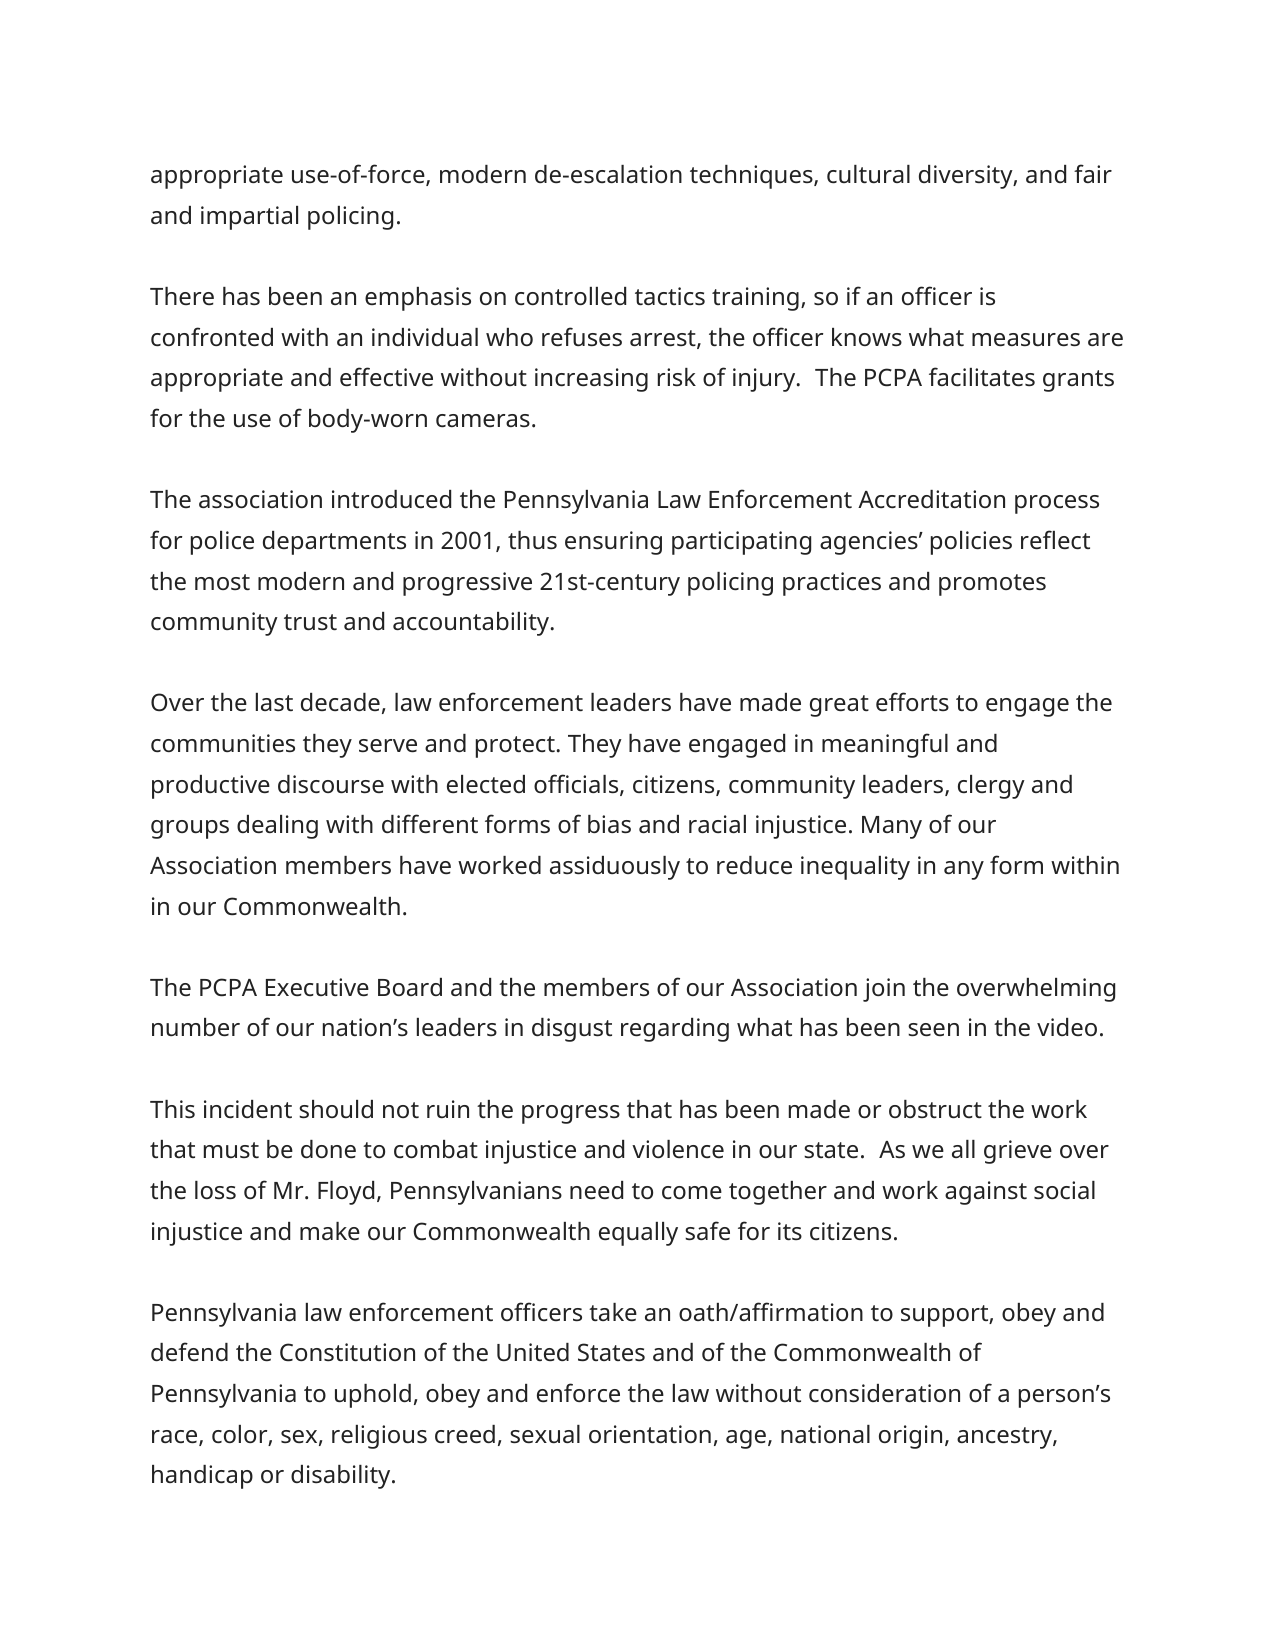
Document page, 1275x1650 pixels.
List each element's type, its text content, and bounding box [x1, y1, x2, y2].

text This incident should not ruin the progress that has been made or obstruct the work that must be done to combat injustice and violence in our state. As we all grieve over the loss of Mr. Floyd, Pennsylvanians need to come together and work against social injustice and make our Commonwealth equally safe for its citizens. [150, 1084, 1125, 1247]
text There has been an emphasis on controlled tactics training, so if an officer is confronted with an individual who refuses arrest, the officer knows what measures are appropriate and effective without increasing risk of injury. The PCPA facilitates grants for the use of body-worn cameras. [150, 272, 1125, 434]
text The association introduced the Pennsylvania Law Enforcement Accreditation process for police departments in 2001, thus ensuring participating agencies’ policies reflect the most modern and progressive 21st-century policing practices and promotes community trust and accountability. [150, 475, 1125, 637]
text Pennsylvania law enforcement officers take an oath/affirmation to support, obey and defend the Constitution of the United States and of the Commonwealth of Pennsylvania to uphold, obey and enforce the law without consideration of a person’s race, color, sex, religious creed, sexual orientation, age, national origin, ancestry, handicap or disability. [150, 1287, 1125, 1491]
text The PCPA Executive Board and the members of our Association join the overwhelming number of our nation’s leaders in disgust regarding what has been seen in the video. [150, 962, 1125, 1044]
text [150, 150, 1125, 231]
text Over the last decade, law enforcement leaders have made great efforts to engage the communities they serve and protect. They have engaged in meaningful and productive discourse with elected officials, citizens, community leaders, clergy and groups dealing with different forms of bias and racial injustice. Many of our Association members have worked assiduously to reduce inequality in any form within in our Commonwealth. [150, 678, 1125, 922]
